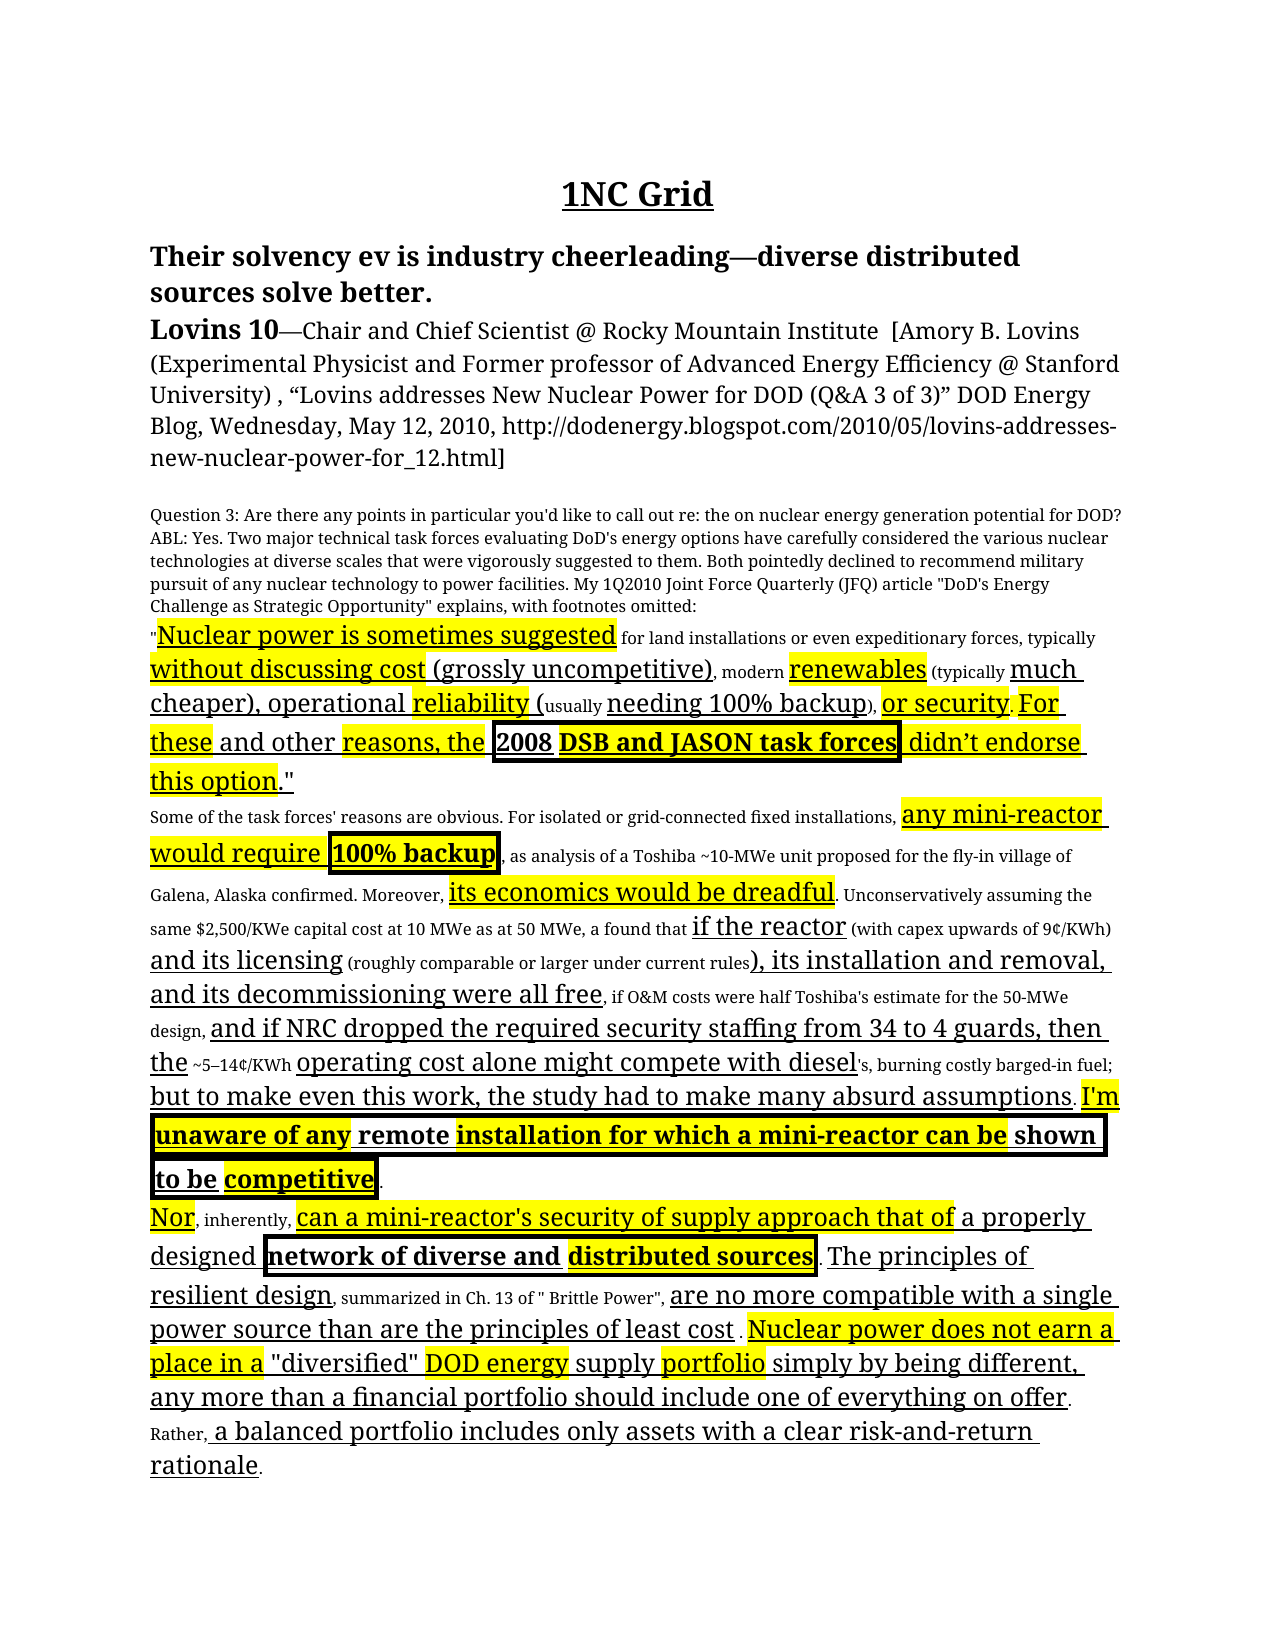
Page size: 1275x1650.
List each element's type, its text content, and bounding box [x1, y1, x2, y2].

text "Nuclear power is sometimes suggested for land installations or even expeditionary forces, typically without discussing cost (grossly uncompetitive), modern renewables (typically much cheaper), operational reliability (usually needing 100% backup), or security. For these and other reasons, the 2008 DSB and JASON task forces didn’t endorse this option." [150, 617, 1125, 797]
subtitle 1NC Grid [150, 171, 1125, 216]
text ABL: Yes. Two major technical task forces evaluating DoD's energy options have carefully considered the various nuclear technologies at diverse scales that were vigorously suggested to them. Both pointedly declined to recommend military pursuit of any nuclear technology to power facilities. My 1Q2010 Joint Force Quarterly (JFQ) article "DoD's Energy Challenge as Strategic Opportunity" explains, with footnotes omitted: [150, 527, 1125, 617]
text Question 3: Are there any points in particular you'd like to call out re: the on nuclear energy generation potential for DOD? [150, 504, 1125, 527]
text Lovins 10—Chair and Chief Scientist @ Rocky Mountain Institute [Amory B. Lovins (Experimental Physicist and Former professor of Advanced Energy Efficiency @ Stanford University) , “Lovins addresses New Nuclear Power for DOD (Q&A 3 of 3)” DOD Energy Blog, Wednesday, May 12, 2010, http://dodenergy.blogspot.com/2010/05/lovins-addresses-new-nuclear-power-for_12.html] [150, 311, 1125, 473]
text Nor, inherently, can a mini-reactor's security of supply approach that of a properly designed network of diverse and distributed sources. The principles of resilient design, summarized in Ch. 13 of " Brittle Power", are no more compatible with a single power source than are the principles of least cost . Nuclear power does not earn a place in a "diversified" DOD energy supply portfolio simply by being different, any more than a financial portfolio should include one of everything on offer. Rather, a balanced portfolio includes only assets with a clear risk-and-return rationale. [150, 1200, 1125, 1482]
subtitle Their solvency ev is industry cheerleading—diverse distributed sources solve better. [150, 237, 1125, 311]
text Some of the task forces' reasons are obvious. For isolated or grid-connected fixed installations, any mini-reactor would require 100% backup, as analysis of a Toshiba ~10-MWe unit proposed for the fly-in village of Galena, Alaska confirmed. Moreover, its economics would be dreadful. Unconservatively assuming the same $2,500/KWe capital cost at 10 MWe as at 50 MWe, a found that if the reactor (with capex upwards of 9¢/KWh) and its licensing (roughly comparable or larger under current rules), its installation and removal, and its decommissioning were all free, if O&M costs were half Toshiba's estimate for the 50-MWe design, and if NRC dropped the required security staffing from 34 to 4 guards, then the ~5–14¢/KWh operating cost alone might compete with diesel's, burning costly barged-in fuel; but to make even this work, the study had to make many absurd assumptions. I'm unaware of any remote installation for which a mini-reactor can be shown to be competitive. [150, 797, 1125, 1200]
